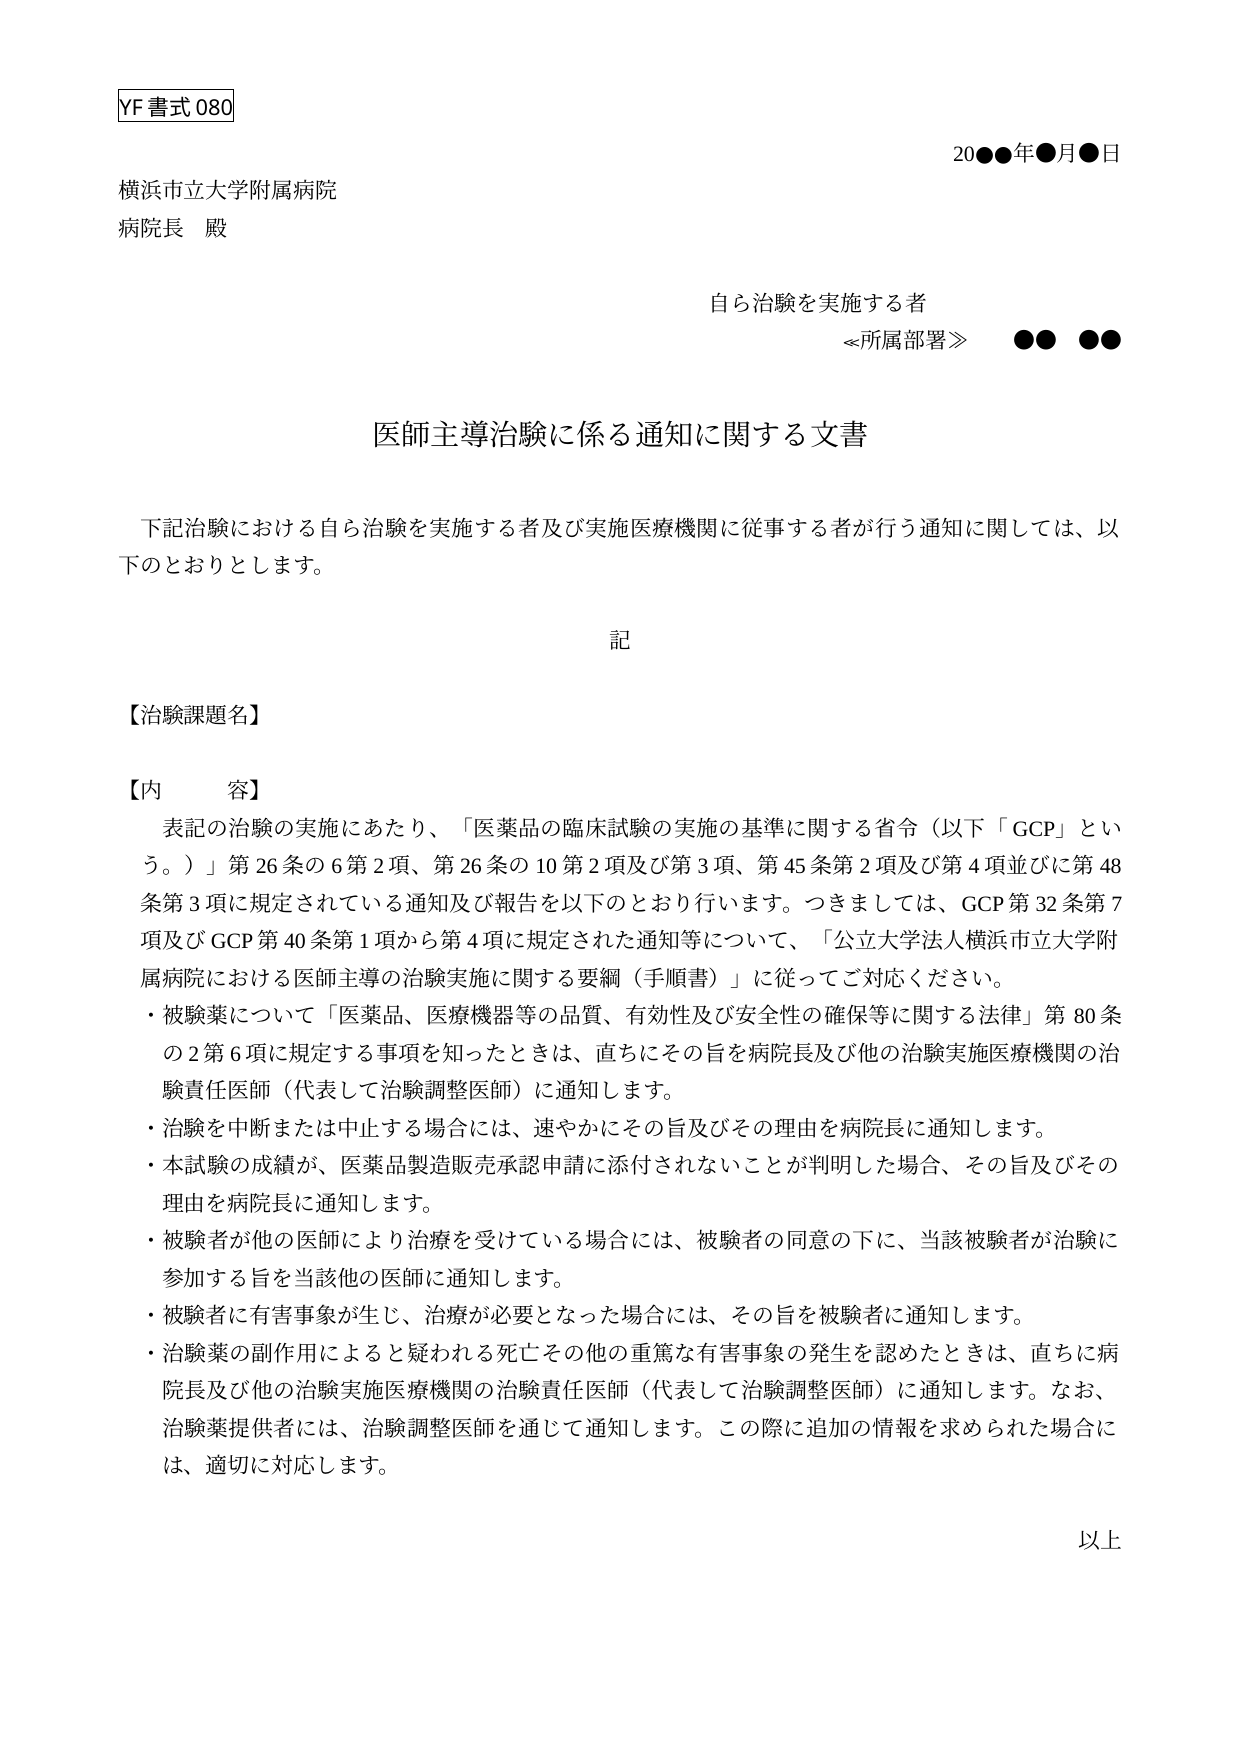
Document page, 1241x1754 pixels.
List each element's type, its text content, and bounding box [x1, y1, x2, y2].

text 医師主導治験に係る通知に関する文書 [118, 395, 1122, 470]
text ・本試験の成績が、医薬品製造販売承認申請に添付されないことが判明した場合、その旨及びその理由を病院長に通知します。 [140, 1145, 1122, 1220]
text 自ら治験を実施する者 [709, 283, 1122, 320]
text 病院長 殿 [118, 208, 1122, 245]
text ・治験薬の副作用によると疑われる死亡その他の重篤な有害事象の発生を認めたときは、直ちに病院長及び他の治験実施医療機関の治験責任医師（代表して治験調整医師）に通知します。なお、治験薬提供者には、治験調整医師を通じて通知します。この際に追加の情報を求められた場合には、適切に対応します。 [140, 1333, 1122, 1483]
text 表記の治験の実施にあたり、「医薬品の臨床試験の実施の基準に関する省令（以下「GCP」という。）」第26条の6第2項、第26条の10第2項及び第3項、第45条第2項及び第4項並びに第48条第3項に規定されている通知及び報告を以下のとおり行います。つきましては、GCP第32条第7項及びGCP第40条第1項から第4項に規定された通知等について、「公立大学法人横浜市立大学附属病院における医師主導の治験実施に関する要綱（手順書）」に従ってご対応ください。 [140, 808, 1122, 995]
text 【治験課題名】 [118, 695, 1122, 733]
text 以上 [118, 1520, 1122, 1558]
text 横浜市立大学附属病院 [118, 170, 1122, 208]
text ・被験薬について「医薬品、医療機器等の品質、有効性及び安全性の確保等に関する法律」第80条の2第6項に規定する事項を知ったときは、直ちにその旨を病院長及び他の治験実施医療機関の治験責任医師（代表して治験調整医師）に通知します。 [140, 995, 1122, 1108]
text ≪所属部署≫ [687, 320, 1122, 358]
text ・被験者が他の医師により治療を受けている場合には、被験者の同意の下に、当該被験者が治験に参加する旨を当該他の医師に通知します。 [140, 1220, 1122, 1295]
subtitle 記 [118, 620, 1122, 658]
text ・被験者に有害事象が生じ、治療が必要となった場合には、その旨を被験者に通知します。 [140, 1295, 1122, 1333]
text 20年月日 [118, 133, 1122, 170]
text 【内 容】 [118, 770, 1122, 808]
text 下記治験における自ら治験を実施する者及び実施医療機関に従事する者が行う通知に関しては、以下のとおりとします。 [118, 508, 1122, 583]
text ・治験を中断または中止する場合には、速やかにその旨及びその理由を病院長に通知します。 [140, 1108, 1122, 1145]
